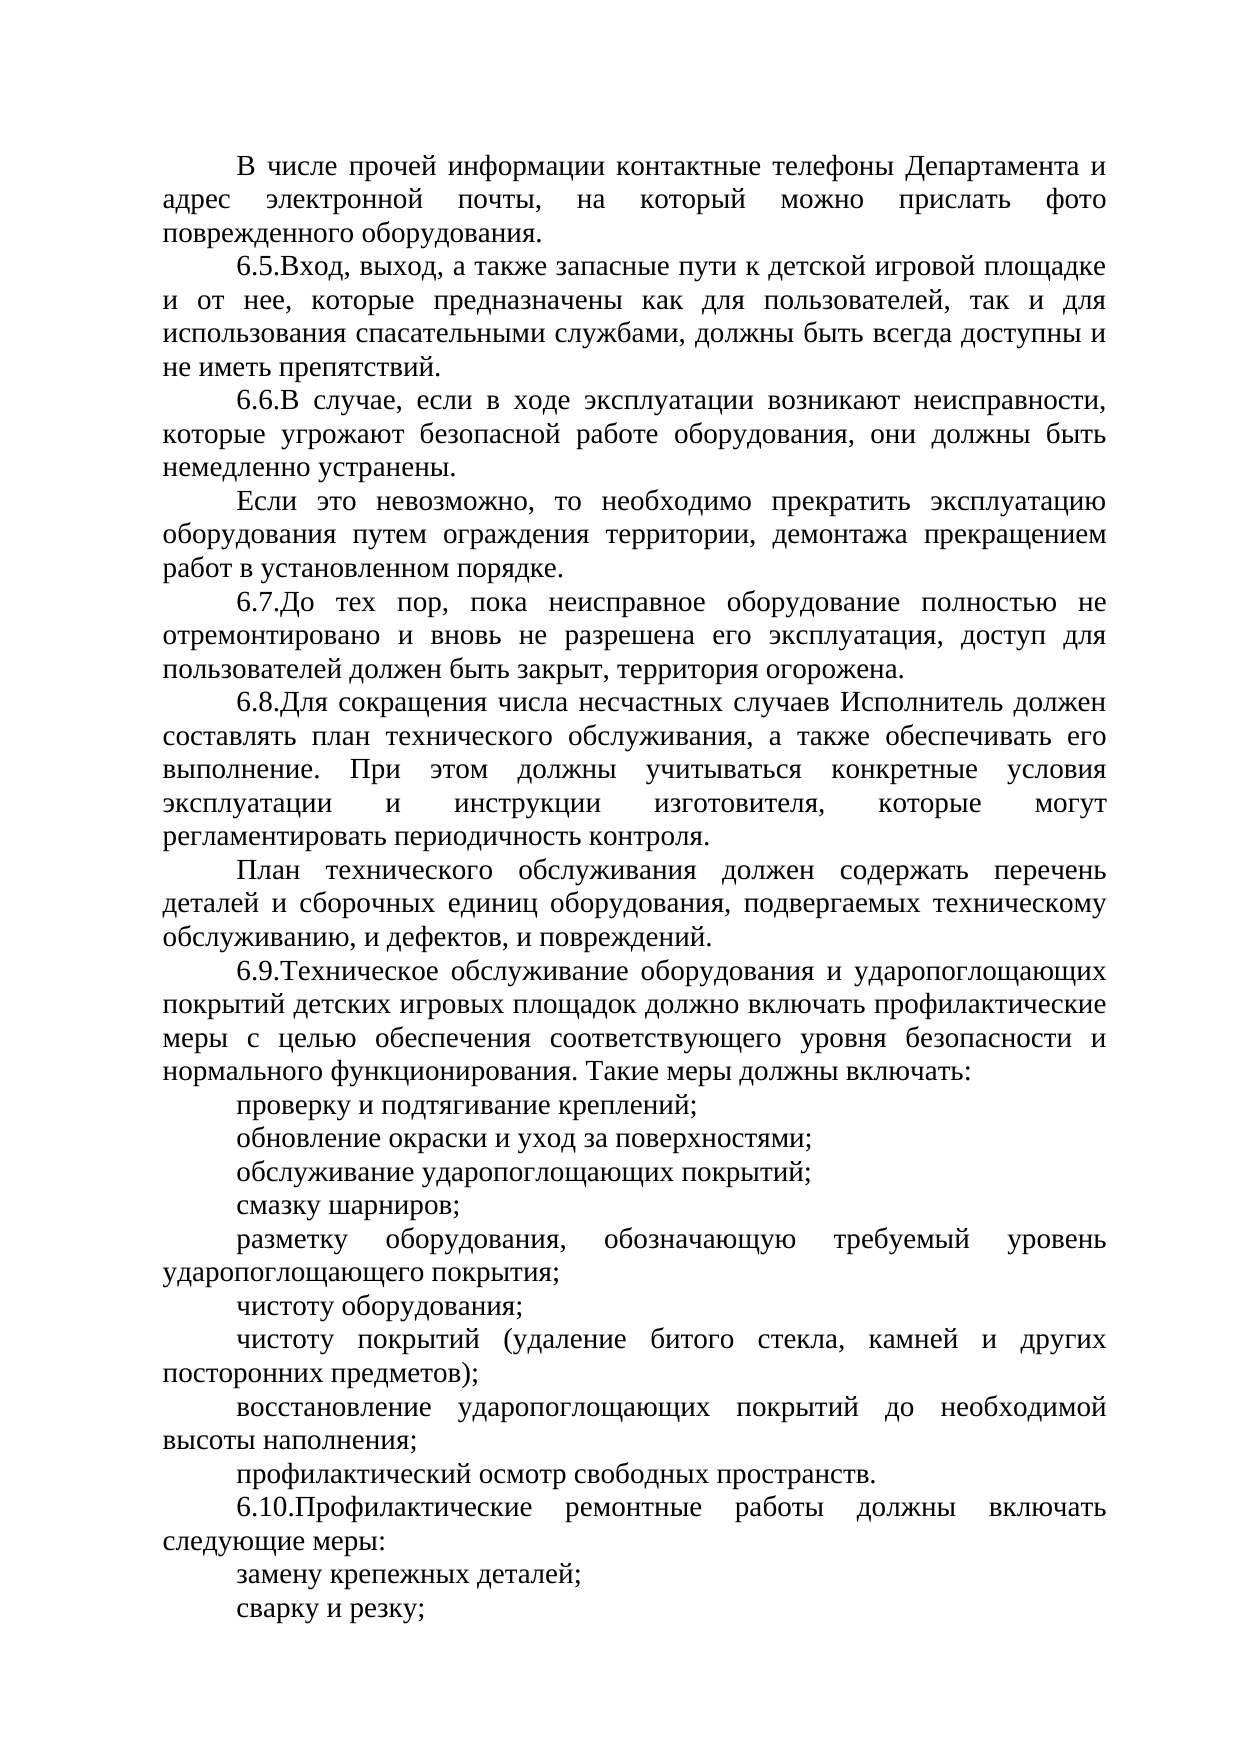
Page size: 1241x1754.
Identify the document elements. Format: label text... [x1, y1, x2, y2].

text профилактический осмотр свободных пространств. [162, 1456, 1107, 1489]
text восстановление ударопоглощающих покрытий до необходимой высоты наполнения; [162, 1389, 1107, 1456]
text проверку и подтягивание креплений; [162, 1087, 1107, 1120]
text чистоту оборудования; [162, 1288, 1107, 1322]
text В числе прочей информации контактные телефоны Департамента и адрес электронной почты, на который можно прислать фото поврежденного оборудования. [162, 148, 1107, 248]
text 6.10.Профилактические ремонтные работы должны включать следующие меры: [162, 1489, 1107, 1556]
text 6.6.В случае, если в ходе эксплуатации возникают неисправности, которые угрожают безопасной работе оборудования, они должны быть немедленно устранены. [162, 382, 1107, 483]
text 6.7.До тех пор, пока неисправное оборудование полностью не отремонтировано и вновь не разрешена его эксплуатация, доступ для пользователей должен быть закрыт, территория огорожена. [162, 584, 1107, 684]
text 6.5.Вход, выход, а также запасные пути к детской игровой площадке и от нее, которые предназначены как для пользователей, так и для использования спасательными службами, должны быть всегда доступны и не иметь препятствий. [162, 248, 1107, 382]
text 6.8.Для сокращения числа несчастных случаев Исполнитель должен составлять план технического обслуживания, а также обеспечивать его выполнение. При этом должны учитываться конкретные условия эксплуатации и инструкции изготовителя, которые могут регламентировать периодичность контроля. [162, 684, 1107, 852]
text разметку оборудования, обозначающую требуемый уровень ударопоглощающего покрытия; [162, 1221, 1107, 1288]
text План технического обслуживания должен содержать перечень деталей и сборочных единиц оборудования, подвергаемых техническому обслуживанию, и дефектов, и повреждений. [162, 852, 1107, 953]
text чистоту покрытий (удаление битого стекла, камней и других посторонних предметов); [162, 1322, 1107, 1389]
text сварку и резку; [162, 1590, 1107, 1623]
text 6.9.Техническое обслуживание оборудования и ударопоглощающих покрытий детских игровых площадок должно включать профилактические меры с целью обеспечения соответствующего уровня безопасности и нормального функционирования. Такие меры должны включать: [162, 953, 1107, 1087]
text смазку шарниров; [162, 1187, 1107, 1221]
text обслуживание ударопоглощающих покрытий; [162, 1154, 1107, 1187]
text обновление окраски и уход за поверхностями; [162, 1120, 1107, 1154]
text Если это невозможно, то необходимо прекратить эксплуатацию оборудования путем ограждения территории, демонтажа прекращением работ в установленном порядке. [162, 483, 1107, 584]
text замену крепежных деталей; [162, 1556, 1107, 1590]
